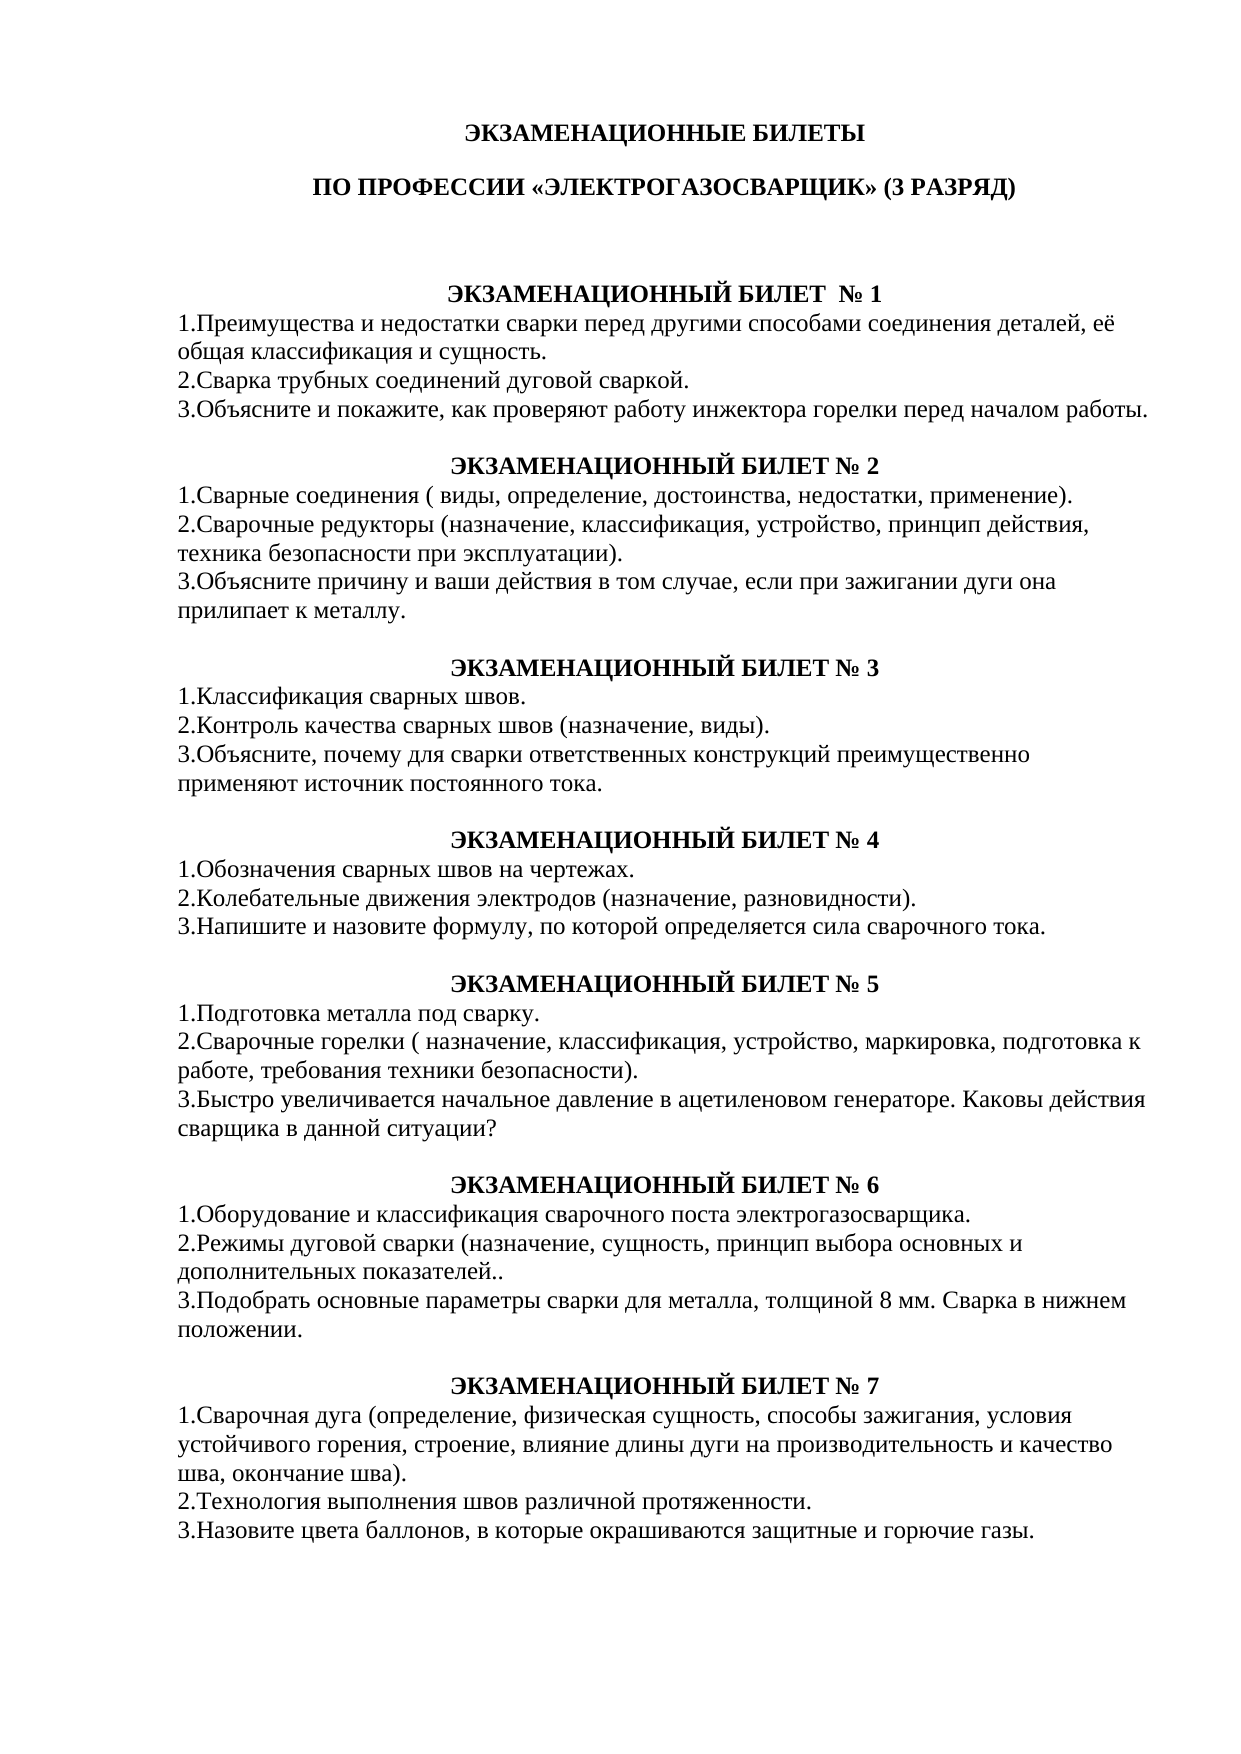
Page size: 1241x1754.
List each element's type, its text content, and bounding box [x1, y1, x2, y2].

text ЭКЗАМЕНАЦИОННЫЙ БИЛЕТ № 2 [177, 451, 1152, 480]
text 1.Оборудование и классификация сварочного поста электрогазосварщика. [177, 1199, 1152, 1228]
text ЭКЗАМЕНАЦИОННЫЙ БИЛЕТ № 7 [177, 1371, 1152, 1400]
text 1.Преимущества и недостатки сварки перед другими способами соединения деталей, её общая классификация и сущность. [177, 308, 1152, 365]
text 3.Напишите и назовите формулу, по которой определяется сила сварочного тока. [177, 911, 1152, 940]
text 2.Колебательные движения электродов (назначение, разновидности). [177, 883, 1152, 911]
text 2.Контроль качества сварных швов (назначение, виды). [177, 710, 1152, 739]
text 1.Обозначения сварных швов на чертежах. [177, 854, 1152, 883]
text ПО ПРОФЕССИИ «ЭЛЕКТРОГАЗОСВАРЩИК» (3 РАЗРЯД) [177, 172, 1152, 201]
text 2.Режимы дуговой сварки (назначение, сущность, принцип выбора основных и дополнительных показателей.. [177, 1228, 1152, 1285]
text ЭКЗАМЕНАЦИОННЫЙ БИЛЕТ № 4 [177, 825, 1152, 854]
text 2.Сварка трубных соединений дуговой сваркой. [177, 365, 1152, 394]
text ЭКЗАМЕНАЦИОННЫЙ БИЛЕТ № 6 [177, 1170, 1152, 1199]
text 1.Подготовка металла под сварку. [177, 998, 1152, 1026]
text ЭКЗАМЕНАЦИОННЫЙ БИЛЕТ № 3 [177, 653, 1152, 681]
text 3.Объясните причину и ваши действия в том случае, если при зажигании дуги она прилипает к металлу. [177, 566, 1152, 624]
text 3.Объясните, почему для сварки ответственных конструкций преимущественно применяют источник постоянного тока. [177, 739, 1152, 796]
text 1.Классификация сварных швов. [177, 681, 1152, 710]
text 2.Сварочные горелки ( назначение, классификация, устройство, маркировка, подготовка к работе, требования техники безопасности). [177, 1026, 1152, 1084]
text 1.Сварочная дуга (определение, физическая сущность, способы зажигания, условия устойчивого горения, строение, влияние длины дуги на производительность и качество шва, окончание шва). [177, 1400, 1152, 1486]
text 1.Сварные соединения ( виды, определение, достоинства, недостатки, применение). [177, 480, 1152, 509]
text ЭКЗАМЕНАЦИОННЫЕ БИЛЕТЫ [177, 118, 1152, 147]
text 3.Быстро увеличивается начальное давление в ацетиленовом генераторе. Каковы действия сварщика в данной ситуации? [177, 1084, 1152, 1141]
text 3.Подобрать основные параметры сварки для металла, толщиной 8 мм. Сварка в нижнем положении. [177, 1285, 1152, 1343]
text 2.Технология выполнения швов различной протяженности. [177, 1486, 1152, 1515]
text ЭКЗАМЕНАЦИОННЫЙ БИЛЕТ № 5 [177, 969, 1152, 998]
text 3.Назовите цвета баллонов, в которые окрашиваются защитные и горючие газы. [177, 1515, 1152, 1544]
text 2.Сварочные редукторы (назначение, классификация, устройство, принцип действия, техника безопасности при эксплуатации). [177, 509, 1152, 566]
text ЭКЗАМЕНАЦИОННЫЙ БИЛЕТ № 1 [177, 279, 1152, 308]
text 3.Объясните и покажите, как проверяют работу инжектора горелки перед началом работы. [177, 394, 1152, 423]
